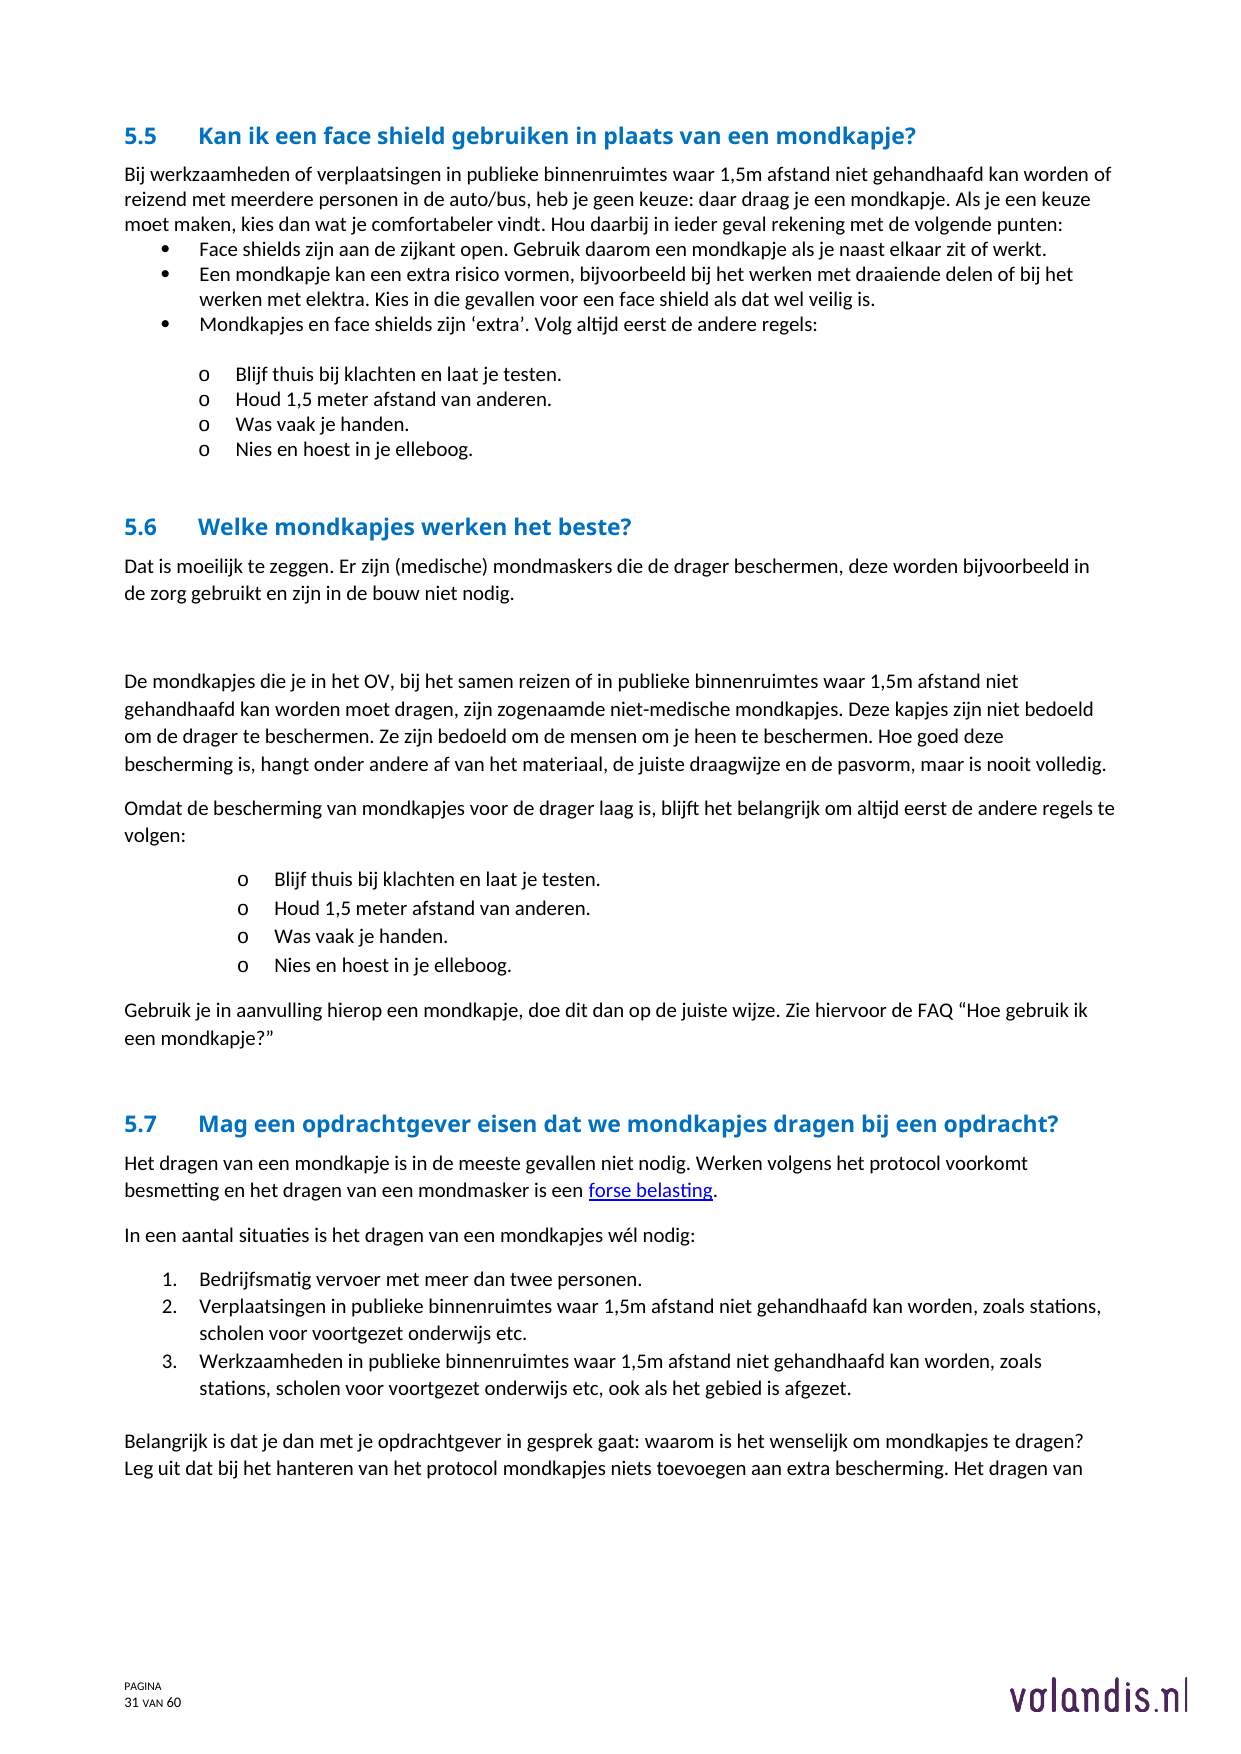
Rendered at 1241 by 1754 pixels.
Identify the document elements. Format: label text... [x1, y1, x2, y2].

text Omdat de bescherming van mondkapjes voor de drager laag is, blijft het belangrijk om altijd eerst de andere regels te volgen: [124, 795, 1116, 848]
list Verplaatsingen in publieke binnenruimtes waar 1,5m afstand niet gehandhaafd kan worden, zoals stations, scholen voor voortgezet onderwijs etc. [162, 1293, 1116, 1346]
list Houd 1,5 meter afstand van anderen. [237, 895, 1116, 921]
text Gebruik je in aanvulling hierop een mondkapje, doe dit dan op de juiste wijze. Zie hiervoor de FAQ “Hoe gebruik ik een mondkapje?” [124, 997, 1116, 1050]
list Mondkapjes en face shields zijn ‘extra’. Volg altijd eerst de andere regels: [162, 312, 1116, 337]
list Was vaak je handen. [198, 412, 1116, 437]
list Face shields zijn aan de zijkant open. Gebruik daarom een mondkapje als je naast elkaar zit of werkt. [162, 237, 1116, 262]
list Werkzaamheden in publieke binnenruimtes waar 1,5m afstand niet gehandhaafd kan worden, zoals stations, scholen voor voortgezet onderwijs etc, ook als het gebied is afgezet. [162, 1348, 1116, 1401]
list Was vaak je handen. [237, 923, 1116, 950]
subtitle Welke mondkapjes werken het beste? [124, 516, 1116, 541]
picture [1010, 1677, 1188, 1712]
subtitle Kan ik een face shield gebruiken in plaats van een mondkapje? [124, 124, 1116, 149]
list Bedrijfsmatig vervoer met meer dan twee personen. [162, 1266, 1116, 1291]
text In een aantal situaties is het dragen van een mondkapjes wél nodig: [124, 1222, 1116, 1247]
list Blijf thuis bij klachten en laat je testen. [198, 362, 1116, 387]
subtitle Mag een opdrachtgever eisen dat we mondkapjes dragen bij een opdracht? [124, 1113, 1116, 1138]
list Een mondkapje kan een extra risico vormen, bijvoorbeeld bij het werken met draaiende delen of bij het werken met elektra. Kies in die gevallen voor een face shield als dat wel veilig is. [162, 262, 1116, 312]
text Dat is moeilijk te zeggen. Er zijn (medische) mondmaskers die de drager beschermen, deze worden bijvoorbeeld in de zorg gebruikt en zijn in de bouw niet nodig. [124, 553, 1116, 606]
list Blijf thuis bij klachten en laat je testen. [237, 866, 1116, 893]
text De mondkapjes die je in het OV, bij het samen reizen of in publieke binnenruimtes waar 1,5m afstand niet gehandhaafd kan worden moet dragen, zijn zogenaamde niet-medische mondkapjes. Deze kapjes zijn niet bedoeld om de drager te beschermen. Ze zijn bedoeld om de mensen om je heen te beschermen. Hoe goed deze bescherming is, hangt onder andere af van het materiaal, de juiste draagwijze en de pasvorm, maar is nooit volledig. [124, 669, 1116, 776]
list Nies en hoest in je elleboog. [237, 952, 1116, 978]
text Bij werkzaamheden of verplaatsingen in publieke binnenruimtes waar 1,5m afstand niet gehandhaafd kan worden of reizend met meerdere personen in de auto/bus, heb je geen keuze: daar draag je een mondkapje. Als je een keuze moet maken, kies dan wat je comfortabeler vindt. Hou daarbij in ieder geval rekening met de volgende punten: [124, 162, 1116, 237]
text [124, 1428, 1116, 1481]
text Het dragen van een mondkapje is in de meeste gevallen niet nodig. Werken volgens het protocol voorkomt besmetting en het dragen van een mondmasker is een forse belasting. [124, 1150, 1116, 1203]
list Houd 1,5 meter afstand van anderen. [198, 387, 1116, 412]
list Nies en hoest in je elleboog. [198, 437, 1116, 462]
